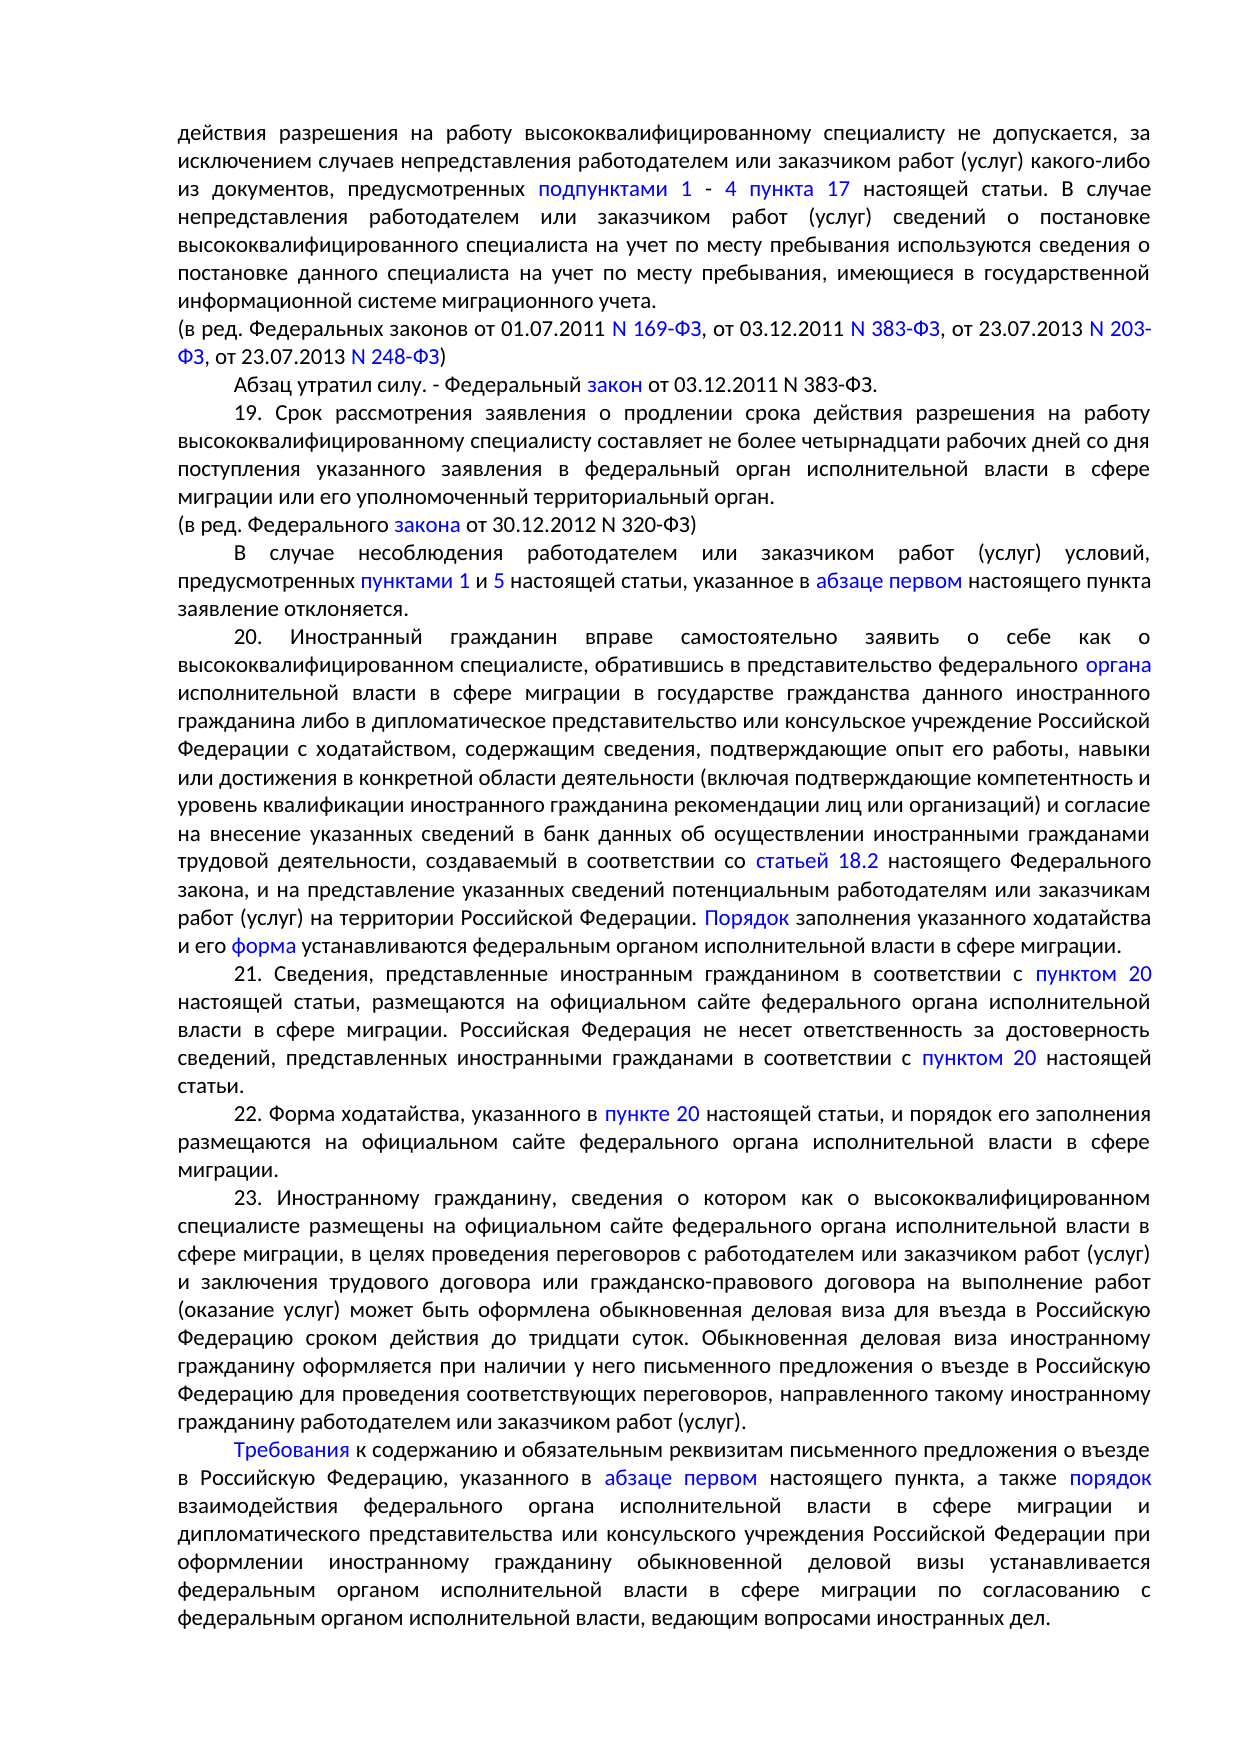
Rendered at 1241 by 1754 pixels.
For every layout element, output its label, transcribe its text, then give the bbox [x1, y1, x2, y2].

text 22. Форма ходатайства, указанного в пункте 20 настоящей статьи, и порядок его заполнения размещаются на официальном сайте федерального органа исполнительной власти в сфере миграции. [177, 1099, 1152, 1183]
text (в ред. Федерального закона от 30.12.2012 N 320-ФЗ) [177, 510, 1152, 538]
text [177, 118, 1152, 314]
text 23. Иностранному гражданину, сведения о котором как о высококвалифицированном специалисте размещены на официальном сайте федерального органа исполнительной власти в сфере миграции, в целях проведения переговоров с работодателем или заказчиком работ (услуг) и заключения трудового договора или гражданско-правового договора на выполнение работ (оказание услуг) может быть оформлена обыкновенная деловая виза для въезда в Российскую Федерацию сроком действия до тридцати суток. Обыкновенная деловая виза иностранному гражданину оформляется при наличии у него письменного предложения о въезде в Российскую Федерацию для проведения соответствующих переговоров, направленного такому иностранному гражданину работодателем или заказчиком работ (услуг). [177, 1183, 1152, 1435]
text Требования к содержанию и обязательным реквизитам письменного предложения о въезде в Российскую Федерацию, указанного в абзаце первом настоящего пункта, а также порядок взаимодействия федерального органа исполнительной власти в сфере миграции и дипломатического представительства или консульского учреждения Российской Федерации при оформлении иностранному гражданину обыкновенной деловой визы устанавливается федеральным органом исполнительной власти в сфере миграции по согласованию с федеральным органом исполнительной власти, ведающим вопросами иностранных дел. [177, 1435, 1152, 1631]
text 21. Сведения, представленные иностранным гражданином в соответствии с пунктом 20 настоящей статьи, размещаются на официальном сайте федерального органа исполнительной власти в сфере миграции. Российская Федерация не несет ответственность за достоверность сведений, представленных иностранными гражданами в соответствии с пунктом 20 настоящей статьи. [177, 959, 1152, 1099]
text 20. Иностранный гражданин вправе самостоятельно заявить о себе как о высококвалифицированном специалисте, обратившись в представительство федерального органа исполнительной власти в сфере миграции в государстве гражданства данного иностранного гражданина либо в дипломатическое представительство или консульское учреждение Российской Федерации с ходатайством, содержащим сведения, подтверждающие опыт его работы, навыки или достижения в конкретной области деятельности (включая подтверждающие компетентность и уровень квалификации иностранного гражданина рекомендации лиц или организаций) и согласие на внесение указанных сведений в банк данных об осуществлении иностранными гражданами трудовой деятельности, создаваемый в соответствии со статьей 18.2 настоящего Федерального закона, и на представление указанных сведений потенциальным работодателям или заказчикам работ (услуг) на территории Российской Федерации. Порядок заполнения указанного ходатайства и его форма устанавливаются федеральным органом исполнительной власти в сфере миграции. [177, 622, 1152, 959]
text В случае несоблюдения работодателем или заказчиком работ (услуг) условий, предусмотренных пунктами 1 и 5 настоящей статьи, указанное в абзаце первом настоящего пункта заявление отклоняется. [177, 538, 1152, 622]
text Абзац утратил силу. - Федеральный закон от 03.12.2011 N 383-ФЗ. [177, 370, 1152, 398]
text 19. Срок рассмотрения заявления о продлении срока действия разрешения на работу высококвалифицированному специалисту составляет не более четырнадцати рабочих дней со дня поступления указанного заявления в федеральный орган исполнительной власти в сфере миграции или его уполномоченный территориальный орган. [177, 398, 1152, 510]
text (в ред. Федеральных законов от 01.07.2011 N 169-ФЗ, от 03.12.2011 N 383-ФЗ, от 23.07.2013 N 203-ФЗ, от 23.07.2013 N 248-ФЗ) [177, 314, 1152, 370]
